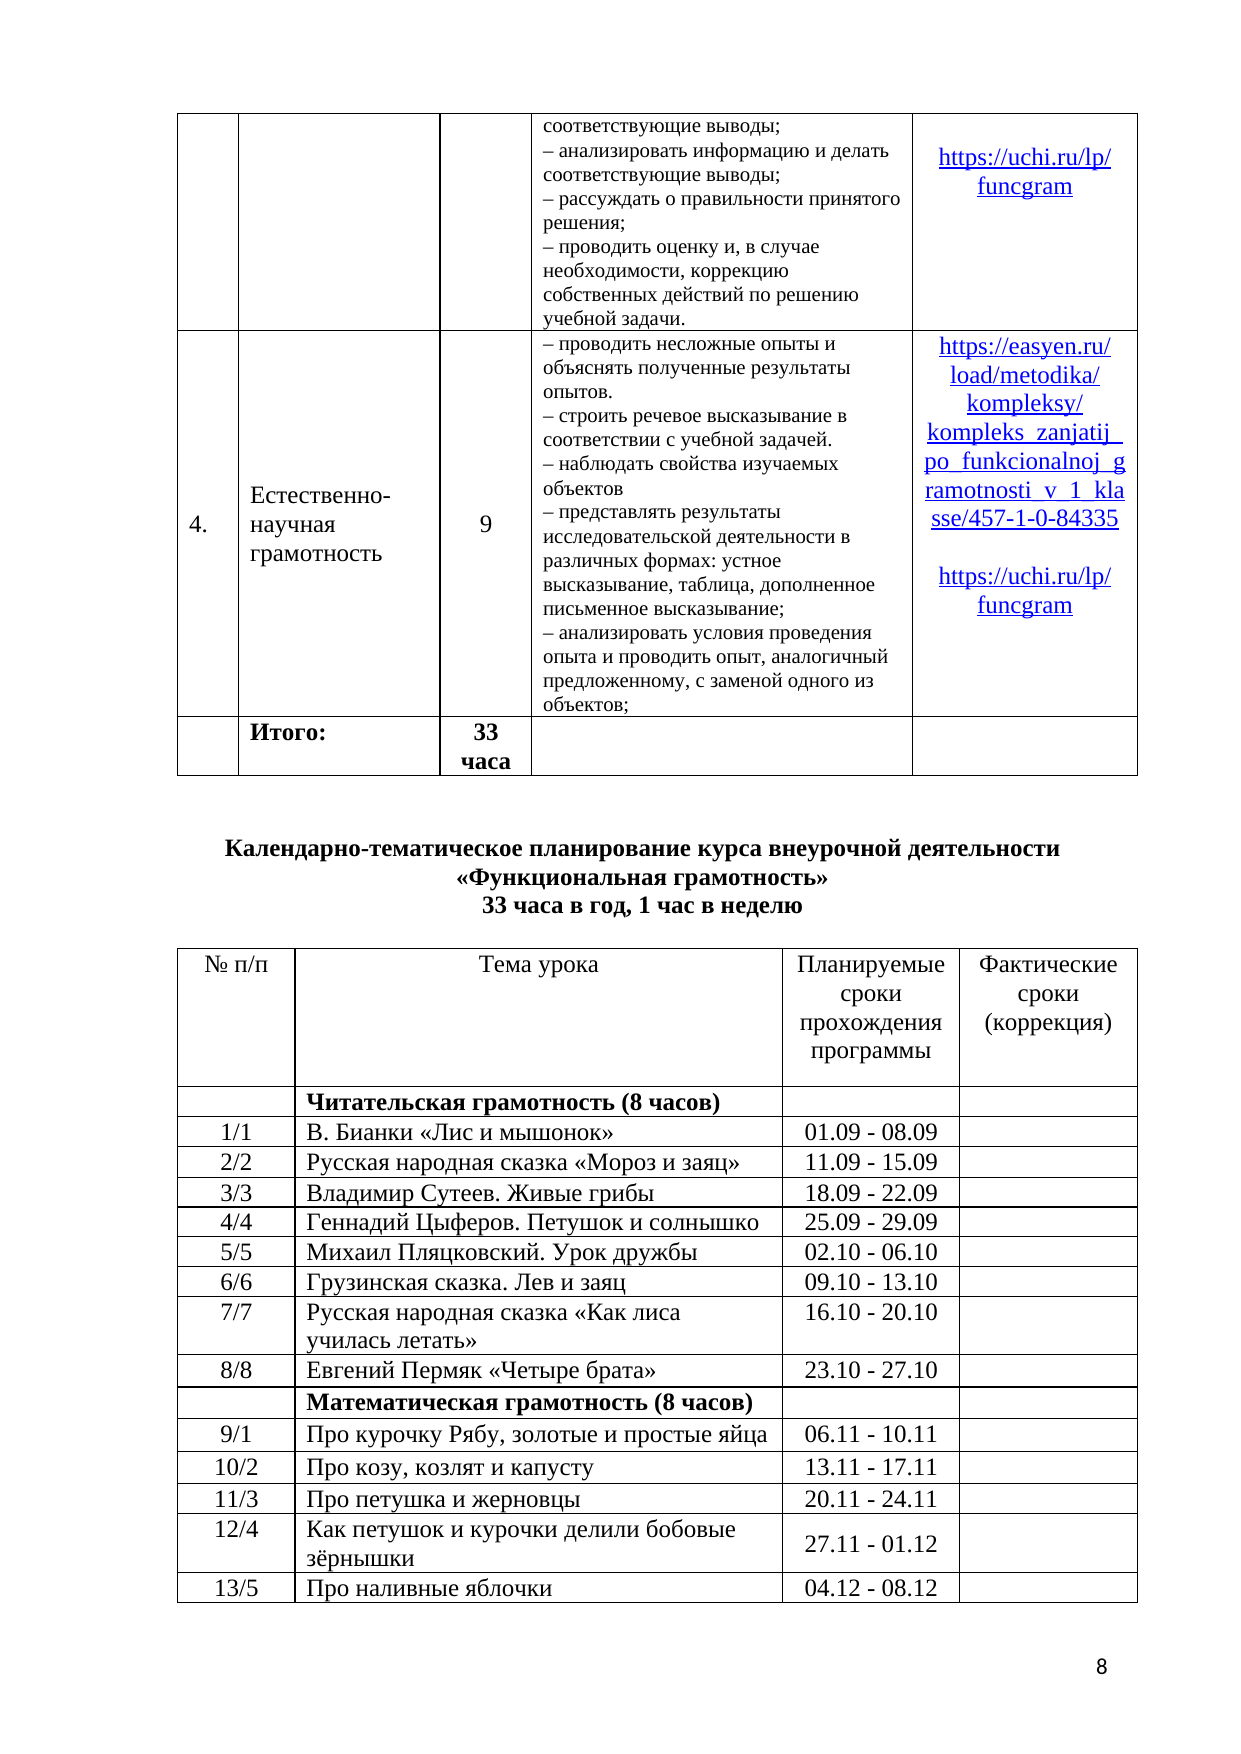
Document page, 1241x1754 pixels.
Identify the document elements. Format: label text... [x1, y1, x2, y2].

table_cell 5/5 [178, 1237, 294, 1266]
table_cell https://easyen.ru/load/metodika/kompleksy/kompleks_zanjatij_po_funkcionalnoj_gramotnosti_v_1_klasse/457-1-0-84335 https://uchi.ru/lp/funcgram [913, 331, 1137, 716]
text Календарно-тематическое планирование курса внеурочной деятельности [177, 833, 1107, 862]
table_cell 3. [178, 114, 238, 330]
table_cell [960, 1388, 1137, 1418]
table_cell – проводить несложные опыты и объяснять полученные результаты опытов. – строить речевое высказывание в соответствии с учебной задачей. – наблюдать свойства изучаемых объектов – представлять результаты исследовательской деятельности в различных формах: устное высказывание, таблица, дополненное письменное высказывание; – анализировать условия проведения опыта и проводить опыт, аналогичный предложенному, с заменой одного из объектов; [532, 331, 912, 716]
table_cell [960, 1419, 1137, 1451]
text 33 часа в год, 1 час в неделю [177, 891, 1107, 919]
table_cell [960, 1514, 1137, 1572]
table_header Фактические сроки (коррекция) [960, 949, 1137, 1086]
table_cell [960, 1573, 1137, 1602]
table_cell 25.09 - 29.09 [783, 1208, 959, 1236]
table_cell [783, 1087, 959, 1116]
table_cell 4/4 [178, 1208, 294, 1236]
table_cell 7/7 [178, 1297, 294, 1354]
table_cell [532, 114, 912, 330]
table_cell Естественно- научная грамотность [239, 331, 439, 716]
table_cell Про петушка и жерновцы [296, 1484, 782, 1513]
table_cell [913, 717, 1137, 774]
table_cell Грузинская сказка. Лев и заяц [296, 1267, 782, 1296]
table_cell Как петушок и курочки делили бобовые зёрнышки [296, 1514, 782, 1572]
table_cell Владимир Сутеев. Живые грибы [296, 1178, 782, 1206]
table_cell [178, 1388, 294, 1418]
table_cell [960, 1117, 1137, 1146]
table_cell Про наливные яблочки [296, 1573, 782, 1602]
table_cell [960, 1178, 1137, 1206]
text «Функциональная грамотность» [177, 862, 1107, 891]
table_cell 27.11 - 01.12 [783, 1514, 959, 1572]
table_cell 23.10 - 27.10 [783, 1355, 959, 1386]
table_cell [960, 1355, 1137, 1386]
table_cell 04.12 - 08.12 [783, 1573, 959, 1602]
table_cell 09.10 - 13.10 [783, 1267, 959, 1296]
table_cell 8 [441, 114, 531, 330]
table_cell [960, 1208, 1137, 1236]
table_cell [960, 1147, 1137, 1177]
table_cell 2/2 [178, 1147, 294, 1177]
table_cell 3/3 [178, 1178, 294, 1206]
table_cell 02.10 - 06.10 [783, 1237, 959, 1266]
table_cell 1/1 [178, 1117, 294, 1146]
table_cell Евгений Пермяк «Четыре брата» [296, 1355, 782, 1386]
table_cell 06.11 - 10.11 [783, 1419, 959, 1451]
table_cell 01.09 - 08.09 [783, 1117, 959, 1146]
table_cell 9 [441, 331, 531, 716]
table_cell [960, 1484, 1137, 1513]
table_cell [960, 1452, 1137, 1483]
table_header Тема урока [296, 949, 782, 1086]
table_cell [960, 1297, 1137, 1354]
table_cell 13.11 - 17.11 [783, 1452, 959, 1483]
table_cell 11.09 - 15.09 [783, 1147, 959, 1177]
table_cell [532, 717, 912, 774]
table_cell Математическая грамотность (8 часов) [296, 1388, 782, 1418]
table_cell Михаил Пляцковский. Урок дружбы [296, 1237, 782, 1266]
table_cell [913, 114, 1137, 330]
table_cell 16.10 - 20.10 [783, 1297, 959, 1354]
table_cell 10/2 [178, 1452, 294, 1483]
table_cell [960, 1087, 1137, 1116]
table_cell [960, 1267, 1137, 1296]
table_cell Геннадий Цыферов. Петушок и солнышко [296, 1208, 782, 1236]
table_cell Про курочку Рябу, золотые и простые яйца [296, 1419, 782, 1451]
table_cell 33 часа [441, 717, 531, 774]
table_cell [178, 717, 238, 774]
table_cell Читательская грамотность (8 часов) [296, 1087, 782, 1116]
table_cell Итого: [239, 717, 439, 774]
table_cell 6/6 [178, 1267, 294, 1296]
table_cell 18.09 - 22.09 [783, 1178, 959, 1206]
table_cell 4. [178, 331, 238, 716]
table_cell [960, 1237, 1137, 1266]
table_cell Про козу, козлят и капусту [296, 1452, 782, 1483]
table_header Планируемые сроки прохождения программы [783, 949, 959, 1086]
table_header № п/п [178, 949, 294, 1086]
table_cell Русская народная сказка «Мороз и заяц» [296, 1147, 782, 1177]
table_cell 8/8 [178, 1355, 294, 1386]
table_cell 13/5 [178, 1573, 294, 1602]
table_cell 9/1 [178, 1419, 294, 1451]
table_cell 12/4 [178, 1514, 294, 1572]
table_cell [178, 1087, 294, 1116]
table_cell 20.11 - 24.11 [783, 1484, 959, 1513]
table_cell Русская народная сказка «Как лиса училась летать» [296, 1297, 782, 1354]
table_cell [783, 1388, 959, 1418]
table_cell В. Бианки «Лис и мышонок» [296, 1117, 782, 1146]
table_cell 11/3 [178, 1484, 294, 1513]
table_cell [239, 114, 439, 330]
